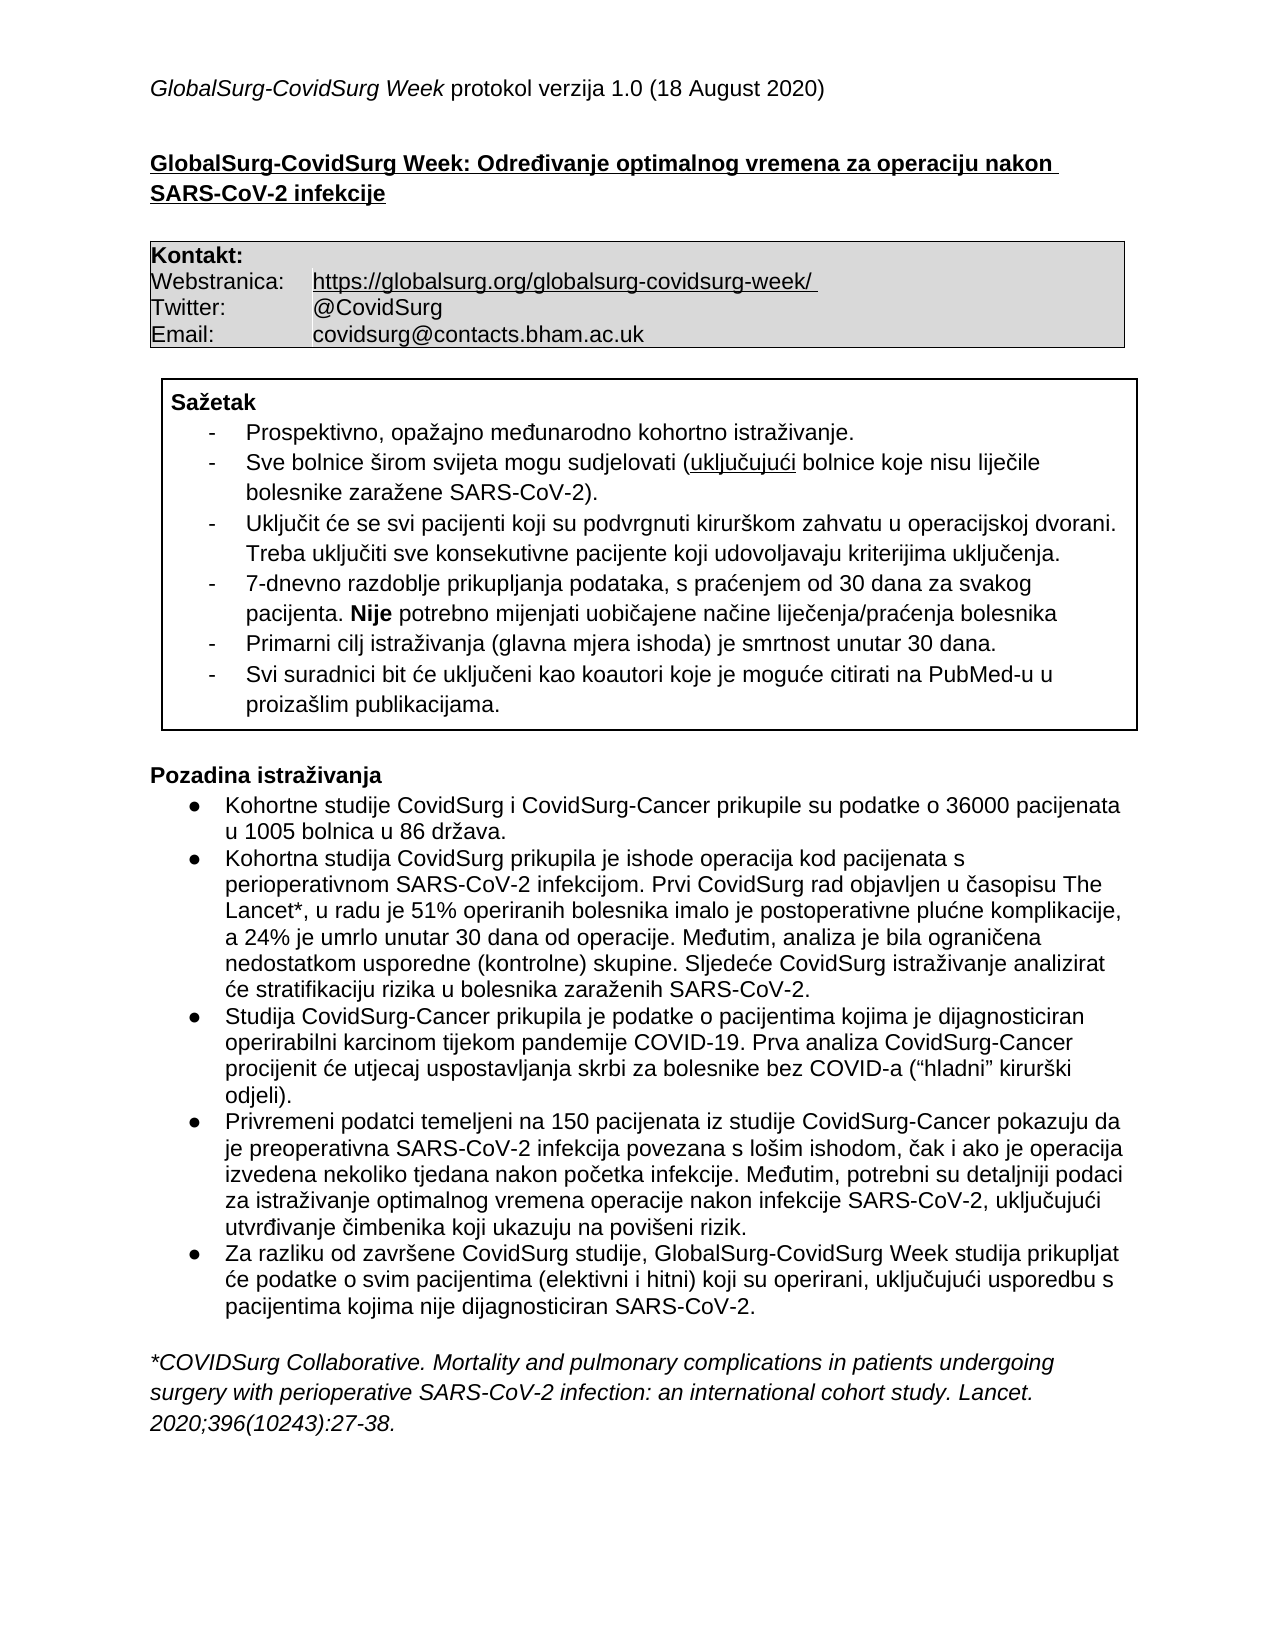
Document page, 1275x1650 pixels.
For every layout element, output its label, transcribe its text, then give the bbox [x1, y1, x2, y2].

table_header Kontakt: [151, 242, 1124, 268]
text GlobalSurg-CovidSurg Week: Određivanje optimalnog vremena za operaciju nakon SARS-CoV-2 infekcije [150, 150, 1125, 207]
table_header Sažetak Prospektivno, opažajno međunarodno kohortno istraživanje. Sve bolnice širom svijeta mogu sudjelovati (uključujući bolnice koje nisu liječile bolesnike zaražene SARS-CoV-2). Uključit će se svi pacijenti koji su podvrgnuti kirurškom zahvatu u operacijskoj dvorani. Treba uključiti sve konsekutivne pacijente koji udovoljavaju kriterijima uključenja. 7-dnevno razdoblje prikupljanja podataka, s praćenjem od 30 dana za svakog pacijenta. Nije potrebno mijenjati uobičajene načine liječenja/praćenja bolesnika Primarni cilj istraživanja (glavna mjera ishoda) je smrtnost unutar 30 dana. Svi suradnici bit će uključeni kao koautori koje je moguće citirati na PubMed-u u proizašlim publikacijama. [163, 380, 1136, 729]
table_cell Webstranica: [151, 268, 312, 294]
table_cell @CovidSurg [313, 294, 1124, 321]
list Privremeni podatci temeljeni na 150 pacijenata iz studije CovidSurg-Cancer pokazuju da je preoperativna SARS-CoV-2 infekcija povezana s lošim ishodom, čak i ako je operacija izvedena nekoliko tjedana nakon početka infekcije. Međutim, potrebni su detaljniji podaci za istraživanje optimalnog vremena operacije nakon infekcije SARS-CoV-2, uključujući utvrđivanje čimbenika koji ukazuju na povišeni rizik. [187, 1108, 1125, 1240]
list Za razliku od završene CovidSurg studije, GlobalSurg-CovidSurg Week studija prikupljat će podatke o svim pacijentima (elektivni i hitni) koji su operirani, uključujući usporedbu s pacijentima kojima nije dijagnosticiran SARS-CoV-2. [187, 1240, 1125, 1319]
table_cell covidsurg@contacts.bham.ac.uk [313, 321, 1124, 347]
list Studija CovidSurg-Cancer prikupila je podatke o pacijentima kojima je dijagnosticiran operirabilni karcinom tijekom pandemije COVID-19. Prva analiza CovidSurg-Cancer procijenit će utjecaj uspostavljanja skrbi za bolesnike bez COVID-a (“hladni” kirurški odjeli). [187, 1003, 1125, 1108]
text Pozadina istraživanja [150, 762, 1125, 788]
table_cell Email: [151, 321, 312, 347]
list Kohortne studije CovidSurg i CovidSurg-Cancer prikupile su podatke o 36000 pacijenata u 1005 bolnica u 86 država. [187, 792, 1125, 844]
table_cell https://globalsurg.org/globalsurg-covidsurg-week/ [313, 268, 1124, 294]
table_cell Twitter: [151, 294, 312, 321]
text *COVIDSurg Collaborative. Mortality and pulmonary complications in patients undergoing surgery with perioperative SARS-CoV-2 infection: an international cohort study. Lancet. 2020;396(10243):27-38. [150, 1349, 1125, 1436]
list Kohortna studija CovidSurg prikupila je ishode operacija kod pacijenata s perioperativnom SARS-CoV-2 infekcijom. Prvi CovidSurg rad objavljen u časopisu The Lancet*, u radu je 51% operiranih bolesnika imalo je postoperativne plućne komplikacije, a 24% je umrlo unutar 30 dana od operacije. Međutim, analiza je bila ograničena nedostatkom usporedne (kontrolne) skupine. Sljedeće CovidSurg istraživanje analizirat će stratifikaciju rizika u bolesnika zaraženih SARS-CoV-2. [187, 844, 1125, 1003]
